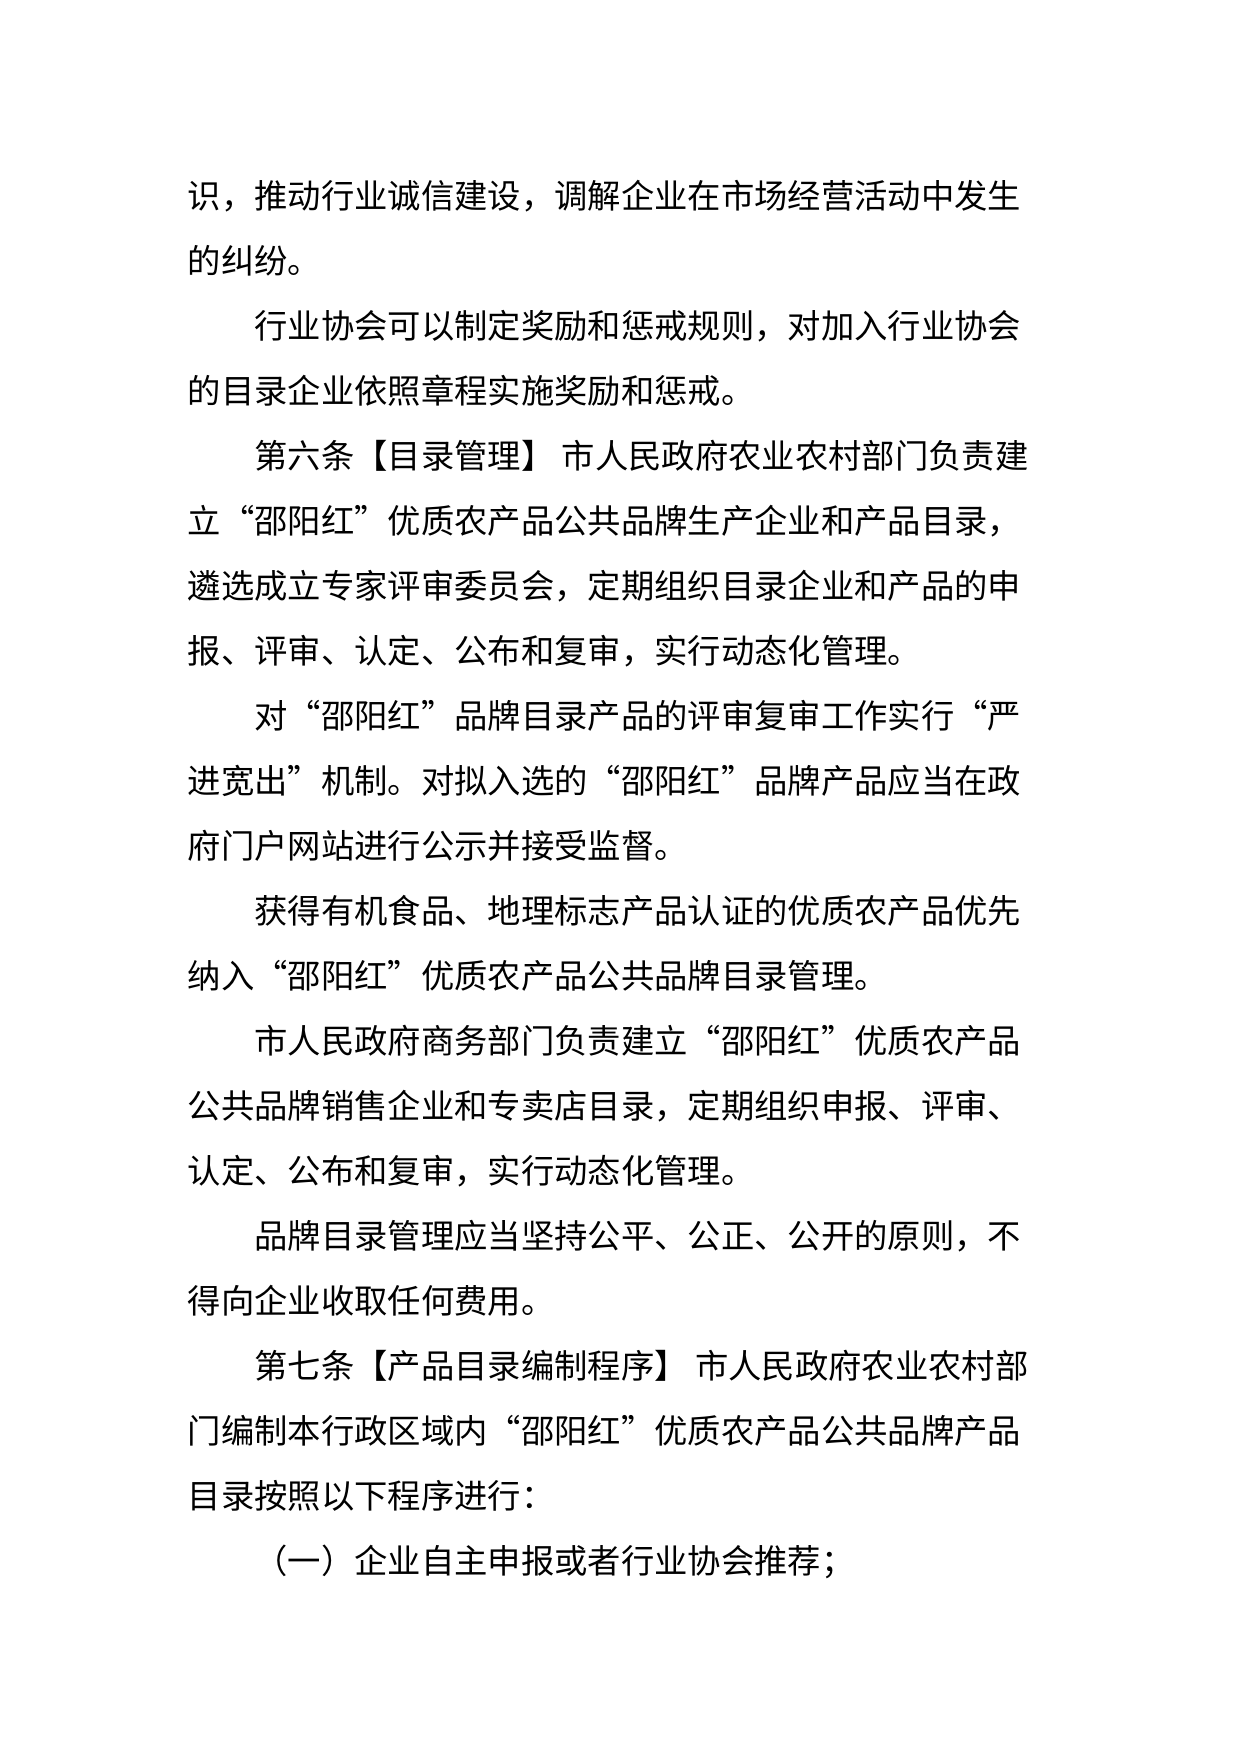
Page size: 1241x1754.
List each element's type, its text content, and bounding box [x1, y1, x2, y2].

text 第七条【产品目录编制程序】 市人民政府农业农村部门编制本行政区域内“邵阳红”优质农产品公共品牌产品目录按照以下程序进行： [187, 1332, 1053, 1527]
text 品牌目录管理应当坚持公平、公正、公开的原则，不得向企业收取任何费用。 [187, 1202, 1053, 1332]
text 行业协会可以制定奖励和惩戒规则，对加入行业协会的目录企业依照章程实施奖励和惩戒。 [187, 292, 1053, 422]
text 获得有机食品、地理标志产品认证的优质农产品优先纳入“邵阳红”优质农产品公共品牌目录管理。 [187, 877, 1053, 1007]
text 第六条【目录管理】 市人民政府农业农村部门负责建立“邵阳红”优质农产品公共品牌生产企业和产品目录，遴选成立专家评审委员会，定期组织目录企业和产品的申报、评审、认定、公布和复审，实行动态化管理。 [187, 422, 1053, 682]
text 对“邵阳红”品牌目录产品的评审复审工作实行“严进宽出”机制。对拟入选的“邵阳红”品牌产品应当在政府门户网站进行公示并接受监督。 [187, 682, 1053, 877]
text （一）企业自主申报或者行业协会推荐； [187, 1527, 1053, 1592]
text 市人民政府商务部门负责建立“邵阳红”优质农产品公共品牌销售企业和专卖店目录，定期组织申报、评审、认定、公布和复审，实行动态化管理。 [187, 1007, 1053, 1202]
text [187, 162, 1053, 292]
